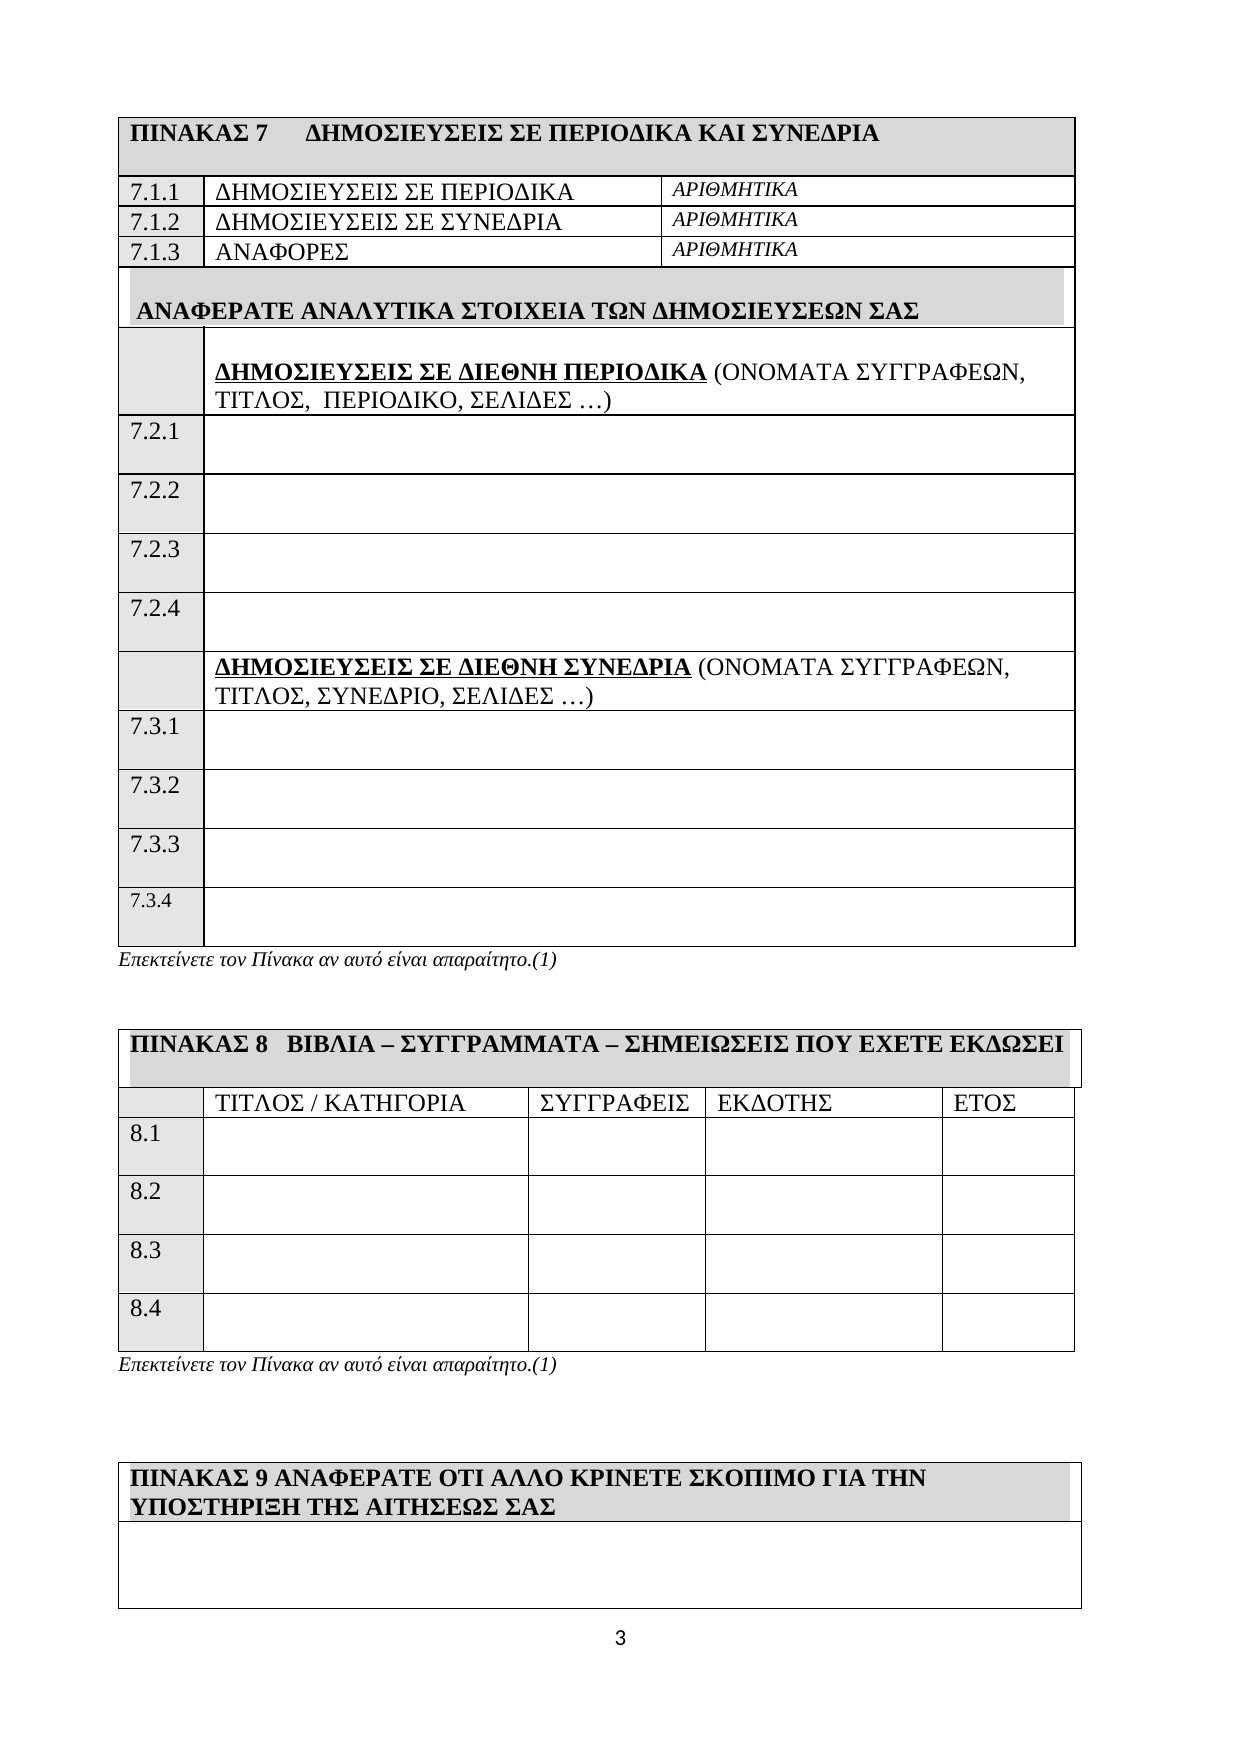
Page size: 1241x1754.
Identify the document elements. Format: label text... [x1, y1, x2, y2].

table_cell ΑΡΙΘΜΗΤΙΚΑ [662, 207, 1074, 236]
table_cell [943, 1118, 1074, 1175]
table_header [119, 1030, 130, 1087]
table_cell [119, 1088, 203, 1117]
table_cell [943, 1235, 1074, 1292]
table_cell ΤΙΤΛΟΣ / ΚΑΤΗΓΟΡΙΑ [204, 1088, 528, 1117]
table_cell [943, 1294, 1074, 1351]
table_cell [119, 1522, 1081, 1608]
table_cell ΑΝΑΦΕΡΑΤΕ ΑΝΑΛΥΤΙΚΑ ΣΤΟΙΧΕΙΑ ΤΩΝ ΔΗΜΟΣΙΕΥΣΕΩΝ ΣΑΣ [119, 268, 1074, 326]
table_cell [119, 652, 203, 709]
table_cell [529, 1235, 705, 1292]
table_cell 8.4 [119, 1294, 203, 1351]
table_cell [205, 475, 1074, 532]
table_cell [205, 770, 1074, 828]
table_cell [706, 1294, 942, 1351]
table_cell ΕΤΟΣ [943, 1088, 1074, 1117]
table_cell 7.1.1 [119, 177, 203, 205]
table_cell ΔΗΜΟΣΙΕΥΣΕΙΣ ΣΕ ΔΙΕΘΝΗ ΣΥΝΕΔΡΙΑ (ΟΝΟΜΑΤΑ ΣΥΓΓΡΑΦΕΩΝ, ΤΙΤΛΟΣ, ΣΥΝΕΔΡΙΟ, ΣΕΛΙΔΕΣ …) [205, 652, 1074, 709]
table_cell 7.3.4 [119, 888, 203, 946]
table_cell [205, 711, 1074, 769]
table_cell [205, 534, 1074, 591]
table_cell 7.2.2 [119, 475, 203, 532]
table_cell [204, 1176, 528, 1234]
table_cell ΕΚΔΟΤΗΣ [706, 1088, 942, 1117]
table_cell ΔΗΜΟΣΙΕΥΣΕΙΣ ΣΕ ΣΥΝΕΔΡΙΑ [205, 207, 661, 236]
table_header ΠΙΝΑΚΑΣ 7 ΔΗΜΟΣΙΕΥΣΕΙΣ ΣΕ ΠΕΡΙΟΔΙΚΑ ΚΑΙ ΣΥΝΕΔΡΙΑ [119, 118, 1074, 175]
table_cell 8.3 [119, 1235, 203, 1292]
table_cell 7.3.2 [119, 770, 203, 828]
table_cell [205, 416, 1074, 473]
table_cell 7.2.1 [119, 416, 203, 473]
table_cell [204, 1294, 528, 1351]
table_cell ΑΡΙΘΜΗΤΙΚΑ [662, 237, 1074, 266]
table_cell 7.1.2 [119, 207, 203, 236]
table_cell [204, 1235, 528, 1292]
table_cell ΔΗΜΟΣΙΕΥΣΕΙΣ ΣΕ ΠΕΡΙΟΔΙΚΑ [205, 177, 661, 205]
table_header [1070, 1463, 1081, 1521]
table_cell 7.2.4 [119, 593, 203, 651]
table_cell [529, 1176, 705, 1234]
table_cell ΣΥΓΓΡΑΦΕΙΣ [529, 1088, 705, 1117]
table_cell [943, 1176, 1074, 1234]
table_cell [706, 1176, 942, 1234]
table_cell [529, 1294, 705, 1351]
table_cell ΑΝΑΦΟΡΕΣ [205, 237, 661, 266]
table_cell ΔΗΜΟΣΙΕΥΣΕΙΣ ΣΕ ΔΙΕΘΝΗ ΠΕΡΙΟΔΙΚΑ (ΟΝΟΜΑΤΑ ΣΥΓΓΡΑΦΕΩΝ, ΤΙΤΛΟΣ, ΠΕΡΙΟΔΙΚΟ, ΣΕΛΙΔΕΣ …) [205, 328, 1074, 414]
table_cell 7.1.3 [119, 237, 203, 266]
text Επεκτείνετε τον Πίνακα αν αυτό είναι απαραίτητο.(1) [118, 1352, 1122, 1376]
table_cell 7.3.1 [119, 711, 203, 769]
text Επεκτείνετε τον Πίνακα αν αυτό είναι απαραίτητο.(1) [118, 947, 1122, 971]
table_cell [529, 1118, 705, 1175]
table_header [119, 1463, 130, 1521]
table_cell [706, 1118, 942, 1175]
table_cell 7.2.3 [119, 534, 203, 591]
table_cell [205, 593, 1074, 651]
table_cell 8.1 [119, 1118, 203, 1175]
table_cell [204, 1118, 528, 1175]
table_cell 7.3.3 [119, 829, 203, 887]
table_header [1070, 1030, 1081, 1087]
table_cell [205, 829, 1074, 887]
table_cell [205, 888, 1074, 946]
table_cell ΑΡΙΘΜΗΤΙΚΑ [662, 177, 1074, 205]
table_cell [706, 1235, 942, 1292]
table_cell 8.2 [119, 1176, 203, 1234]
table_cell [119, 328, 203, 414]
